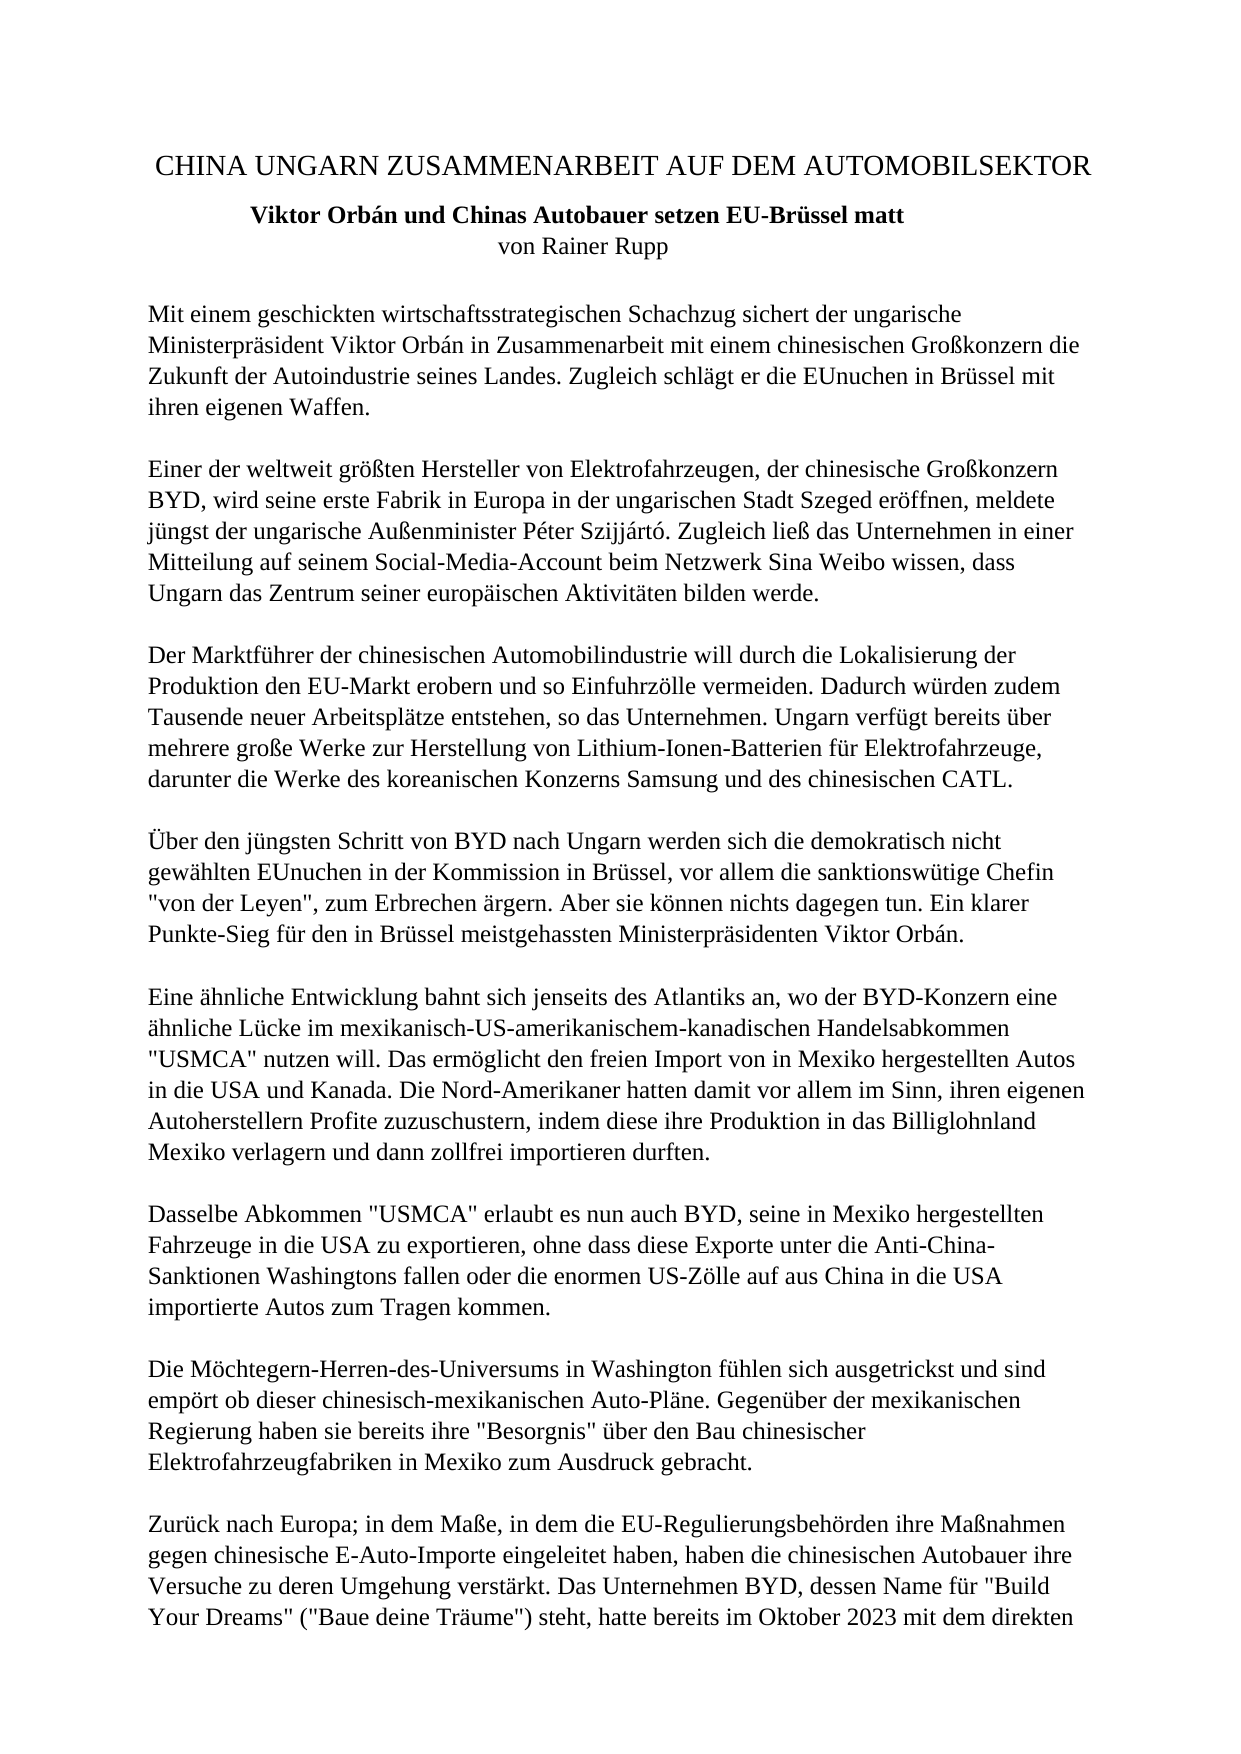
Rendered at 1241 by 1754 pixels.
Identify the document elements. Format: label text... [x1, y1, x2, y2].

text CHINA UNGARN ZUSAMMENARBEIT AUF DEM AUTOMOBILSEKTOR [148, 148, 1093, 181]
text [148, 200, 1093, 1631]
